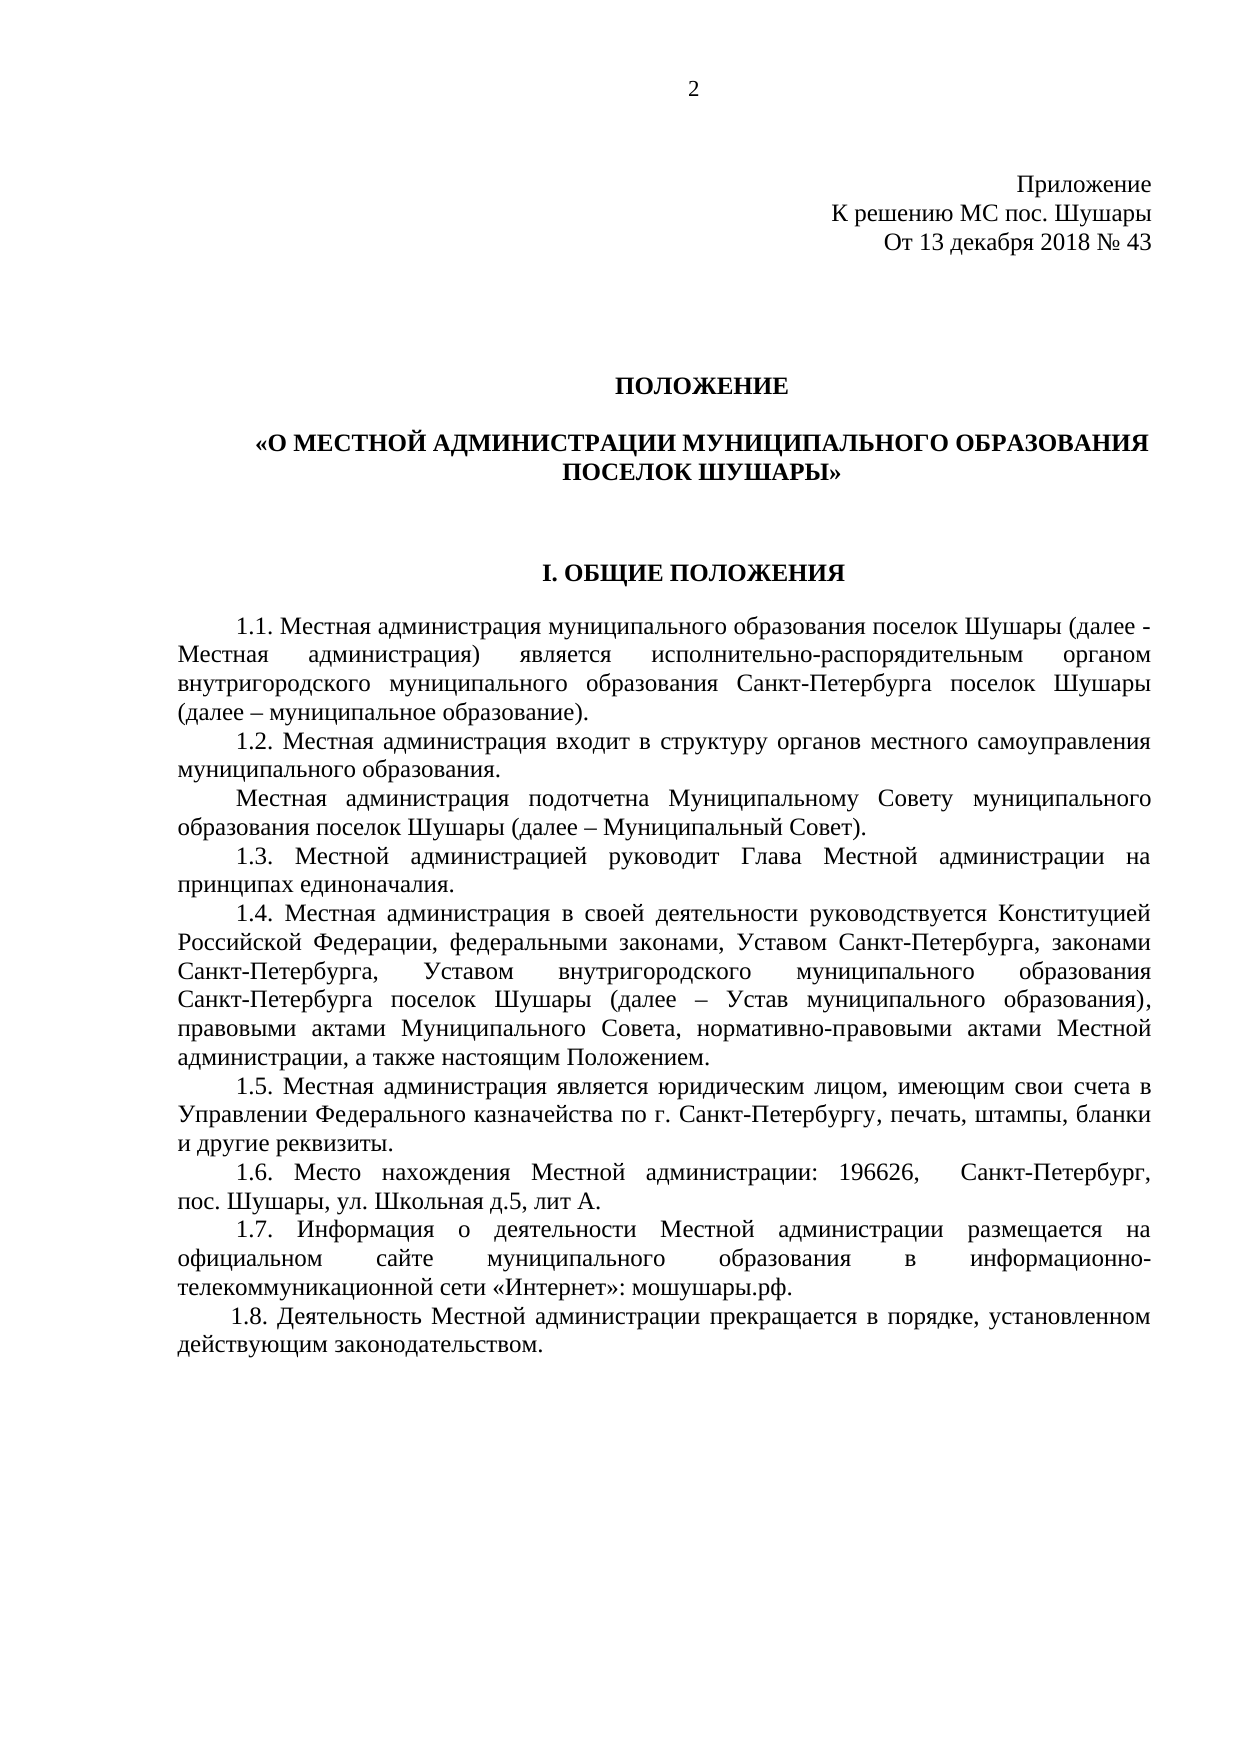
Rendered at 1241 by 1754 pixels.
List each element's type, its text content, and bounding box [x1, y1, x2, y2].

text 1.6. Место нахождения Местной администрации: 196626, Санкт-Петербург, пос. Шушары, ул. Школьная д.5, лит А. [177, 1157, 1152, 1214]
text 1.4. Местная администрация в своей деятельности руководствуется Конституцией Российской Федерации, федеральными законами, Уставом Санкт-Петербурга, законами Санкт-Петербурга, Уставом внутригородского муниципального образования Санкт-Петербурга поселок Шушары (далее – Устав муниципального образования), правовыми актами Муниципального Совета, нормативно-правовыми актами Местной администрации, а также настоящим Положением. [177, 898, 1152, 1071]
text 1.3. Местной администрацией руководит Глава Местной администрации на принципах единоначалия. [177, 841, 1152, 898]
subtitle ПОСЕЛОК ШУШАРЫ» [252, 457, 1152, 486]
text К решению МС пос. Шушары [252, 198, 1152, 227]
text 1.7. Информация о деятельности Местной администрации размещается на официальном сайте муниципального образования в информационно-телекоммуникационной сети «Интернет»: мошушары.рф. [177, 1214, 1152, 1301]
text I. ОБЩИЕ ПОЛОЖЕНИЯ [177, 558, 1152, 587]
text Приложение [252, 169, 1152, 198]
text 1.5. Местная администрация является юридическим лицом, имеющим свои счета в Управлении Федерального казначейства по г. Санкт-Петербургу, печать, штампы, бланки и другие реквизиты. [177, 1071, 1152, 1157]
text 1.8. Деятельность Местной администрации прекращается в порядке, установленном действующим законодательством. [177, 1301, 1152, 1358]
text От 13 декабря 2018 № 43 [252, 227, 1152, 256]
text «О МЕСТНОЙ АДМИНИСТРАЦИИ МУНИЦИПАЛЬНОГО ОБРАЗОВАНИЯ [252, 428, 1152, 457]
text ПОЛОЖЕНИЕ [252, 371, 1152, 399]
text Местная администрация подотчетна Муниципальному Совету муниципального образования поселок Шушары (далее – Муниципальный Совет). [177, 783, 1152, 841]
text 1.1. Местная администрация муниципального образования поселок Шушары (далее - Местная администрация) является исполнительно-распорядительным органом внутригородского муниципального образования Санкт-Петербурга поселок Шушары (далее – муниципальное образование). [177, 611, 1152, 726]
text 1.2. Местная администрация входит в структуру органов местного самоуправления муниципального образования. [177, 726, 1152, 783]
